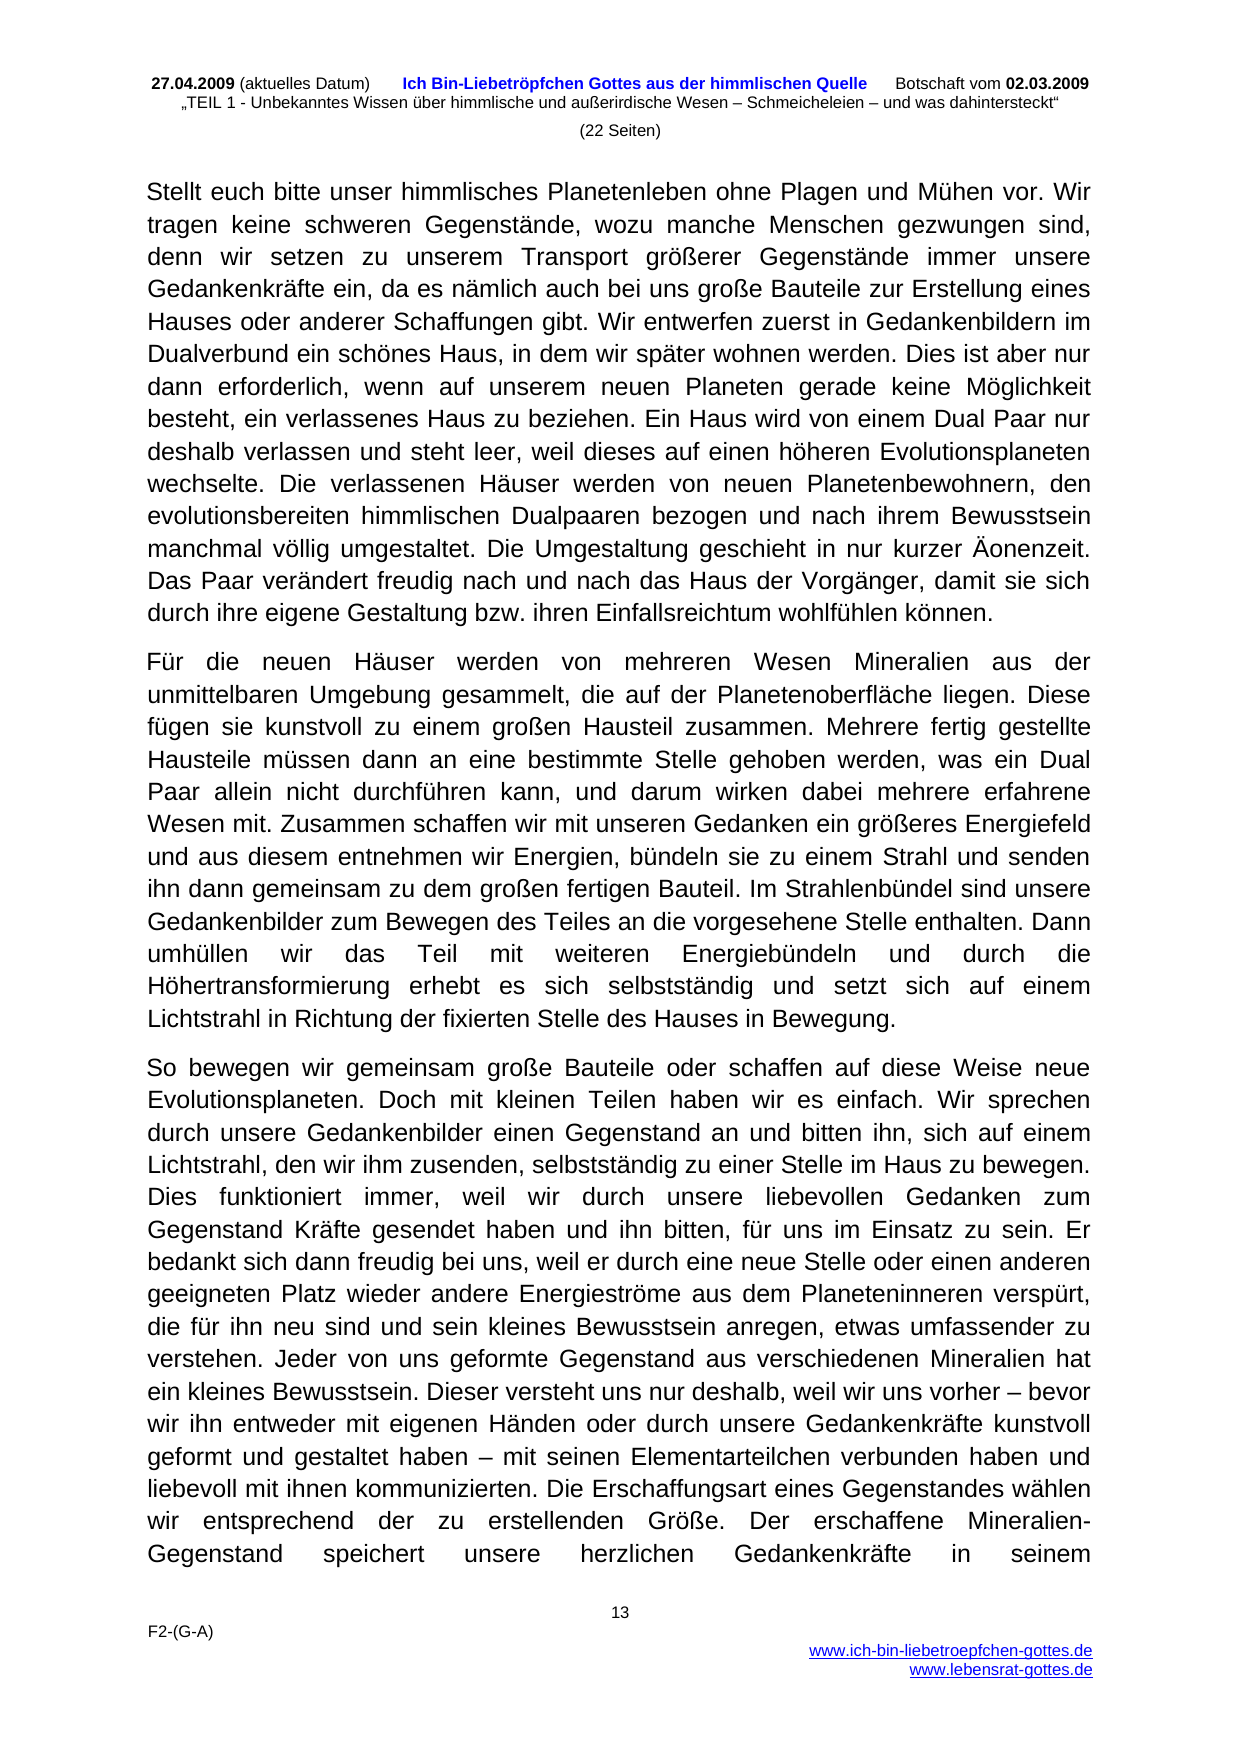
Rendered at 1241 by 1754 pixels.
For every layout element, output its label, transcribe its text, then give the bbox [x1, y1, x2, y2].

text Für die neuen Häuser werden von mehreren Wesen Mineralien aus der unmittelbaren Umgebung gesammelt, die auf der Planetenoberfläche liegen. Diese fügen sie kunstvoll zu einem großen Hausteil zusammen. Mehrere fertig gestellte Hausteile müssen dann an eine bestimmte Stelle gehoben werden, was ein Dual Paar allein nicht durchführen kann, und darum wirken dabei mehrere erfahrene Wesen mit. Zusammen schaffen wir mit unseren Gedanken ein größeres Energiefeld und aus diesem entnehmen wir Energien, bündeln sie zu einem Strahl und senden ihn dann gemeinsam zu dem großen fertigen Bauteil. Im Strahlenbündel sind unsere Gedankenbilder zum Bewegen des Teiles an die vorgesehene Stelle enthalten. Dann umhüllen wir das Teil mit weiteren Energiebündeln und durch die Höhertransformierung erhebt es sich selbstständig und setzt sich auf einem Lichtstrahl in Richtung der fixierten Stelle des Hauses in Bewegung. [146, 647, 1093, 1032]
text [146, 1053, 1093, 1567]
text Stellt euch bitte unser himmlisches Planetenleben ohne Plagen und Mühen vor. Wir tragen keine schweren Gegenstände, wozu manche Menschen gezwungen sind, denn wir setzen zu unserem Transport größerer Gegenstände immer unsere Gedankenkräfte ein, da es nämlich auch bei uns große Bauteile zur Erstellung eines Hauses oder anderer Schaffungen gibt. Wir entwerfen zuerst in Gedankenbildern im Dualverbund ein schönes Haus, in dem wir später wohnen werden. Dies ist aber nur dann erforderlich, wenn auf unserem neuen Planeten gerade keine Möglichkeit besteht, ein verlassenes Haus zu beziehen. Ein Haus wird von einem Dual Paar nur deshalb verlassen und steht leer, weil dieses auf einen höheren Evolutionsplaneten wechselte. Die verlassenen Häuser werden von neuen Planetenbewohnern, den evolutionsbereiten himmlischen Dualpaaren bezogen und nach ihrem Bewusstsein manchmal völlig umgestaltet. Die Umgestaltung geschieht in nur kurzer Äonenzeit. Das Paar verändert freudig nach und nach das Haus der Vorgänger, damit sie sich durch ihre eigene Gestaltung bzw. ihren Einfallsreichtum wohlfühlen können. [146, 177, 1093, 627]
